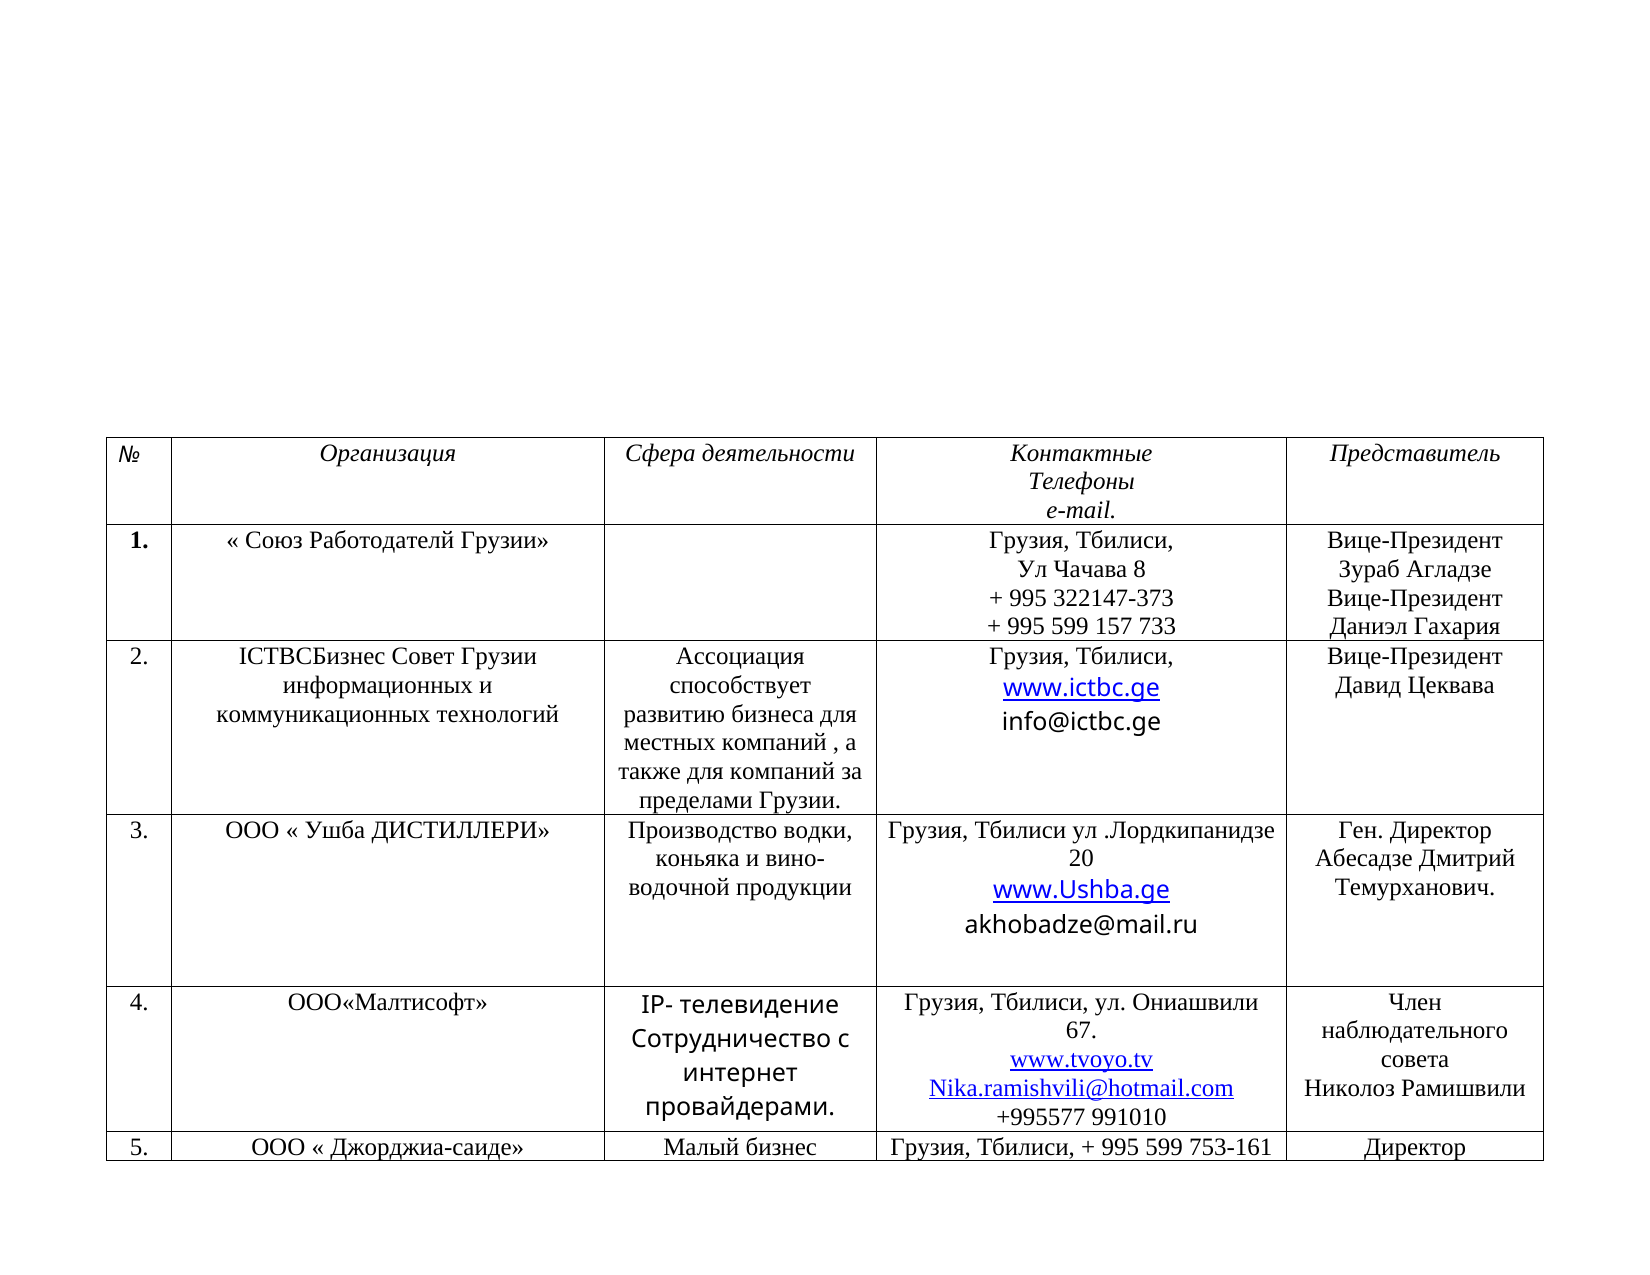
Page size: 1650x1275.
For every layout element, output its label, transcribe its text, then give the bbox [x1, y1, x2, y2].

table_cell Ген. Директор Абесадзе Дмитрий Темурханович. [1287, 815, 1543, 986]
table_cell Производство водки, коньяка и вино-водочной продукции [605, 815, 876, 986]
table_header Представитель [1287, 438, 1543, 524]
table_cell 5. [107, 1132, 171, 1160]
table_cell Ассоциация способствует развитию бизнеса для местных компаний , а также для компаний за пределами Грузии. [605, 641, 876, 814]
table_cell ООО«Малтисофт» [172, 987, 604, 1131]
table_header № [107, 438, 171, 524]
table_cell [877, 1132, 1286, 1160]
table_cell [605, 525, 876, 640]
table_header Организация [172, 438, 604, 524]
table_cell ICTBCБизнес Совет Грузии информационных и коммуникационных технологий [172, 641, 604, 814]
table_header Контактные Телефоны e-mail. [877, 438, 1286, 524]
table_cell Грузия, Тбилиси, www.ictbc.ge info@ictbc.ge [877, 641, 1286, 814]
table_cell Грузия, Тбилиси, Ул Чачава 8 + 995 322147-373 + 995 599 157 733 [877, 525, 1286, 640]
table_cell IP- телевидение Сотрудничество с интернет провайдерами. [605, 987, 876, 1131]
table_cell 2. [107, 641, 171, 814]
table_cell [605, 1132, 876, 1160]
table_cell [1287, 1132, 1543, 1160]
table_cell 1. [107, 525, 171, 640]
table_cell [172, 1132, 604, 1160]
table_header Сфера деятельности [605, 438, 876, 524]
table_cell Грузия, Тбилиси, ул. Ониашвили 67. www.tvoyo.tv Nika.ramishvili@hotmail.com +995577 991010 [877, 987, 1286, 1131]
table_cell 4. [107, 987, 171, 1131]
table_cell Вице-Президент Зураб Агладзе Вице-Президент Даниэл Гахария [1287, 525, 1543, 640]
table_cell ООО « Ушба ДИСТИЛЛЕРИ» [172, 815, 604, 986]
table_cell Вице-Президент Давид Цеквава [1287, 641, 1543, 814]
table_cell Член наблюдательного совета Николоз Рамишвили [1287, 987, 1543, 1131]
table_cell Грузия, Тбилиси ул .Лордкипанидзе 20 www.Ushba.ge akhobadze@mail.ru [877, 815, 1286, 986]
table_cell « Союз Работодателй Грузии» [172, 525, 604, 640]
table_cell 3. [107, 815, 171, 986]
